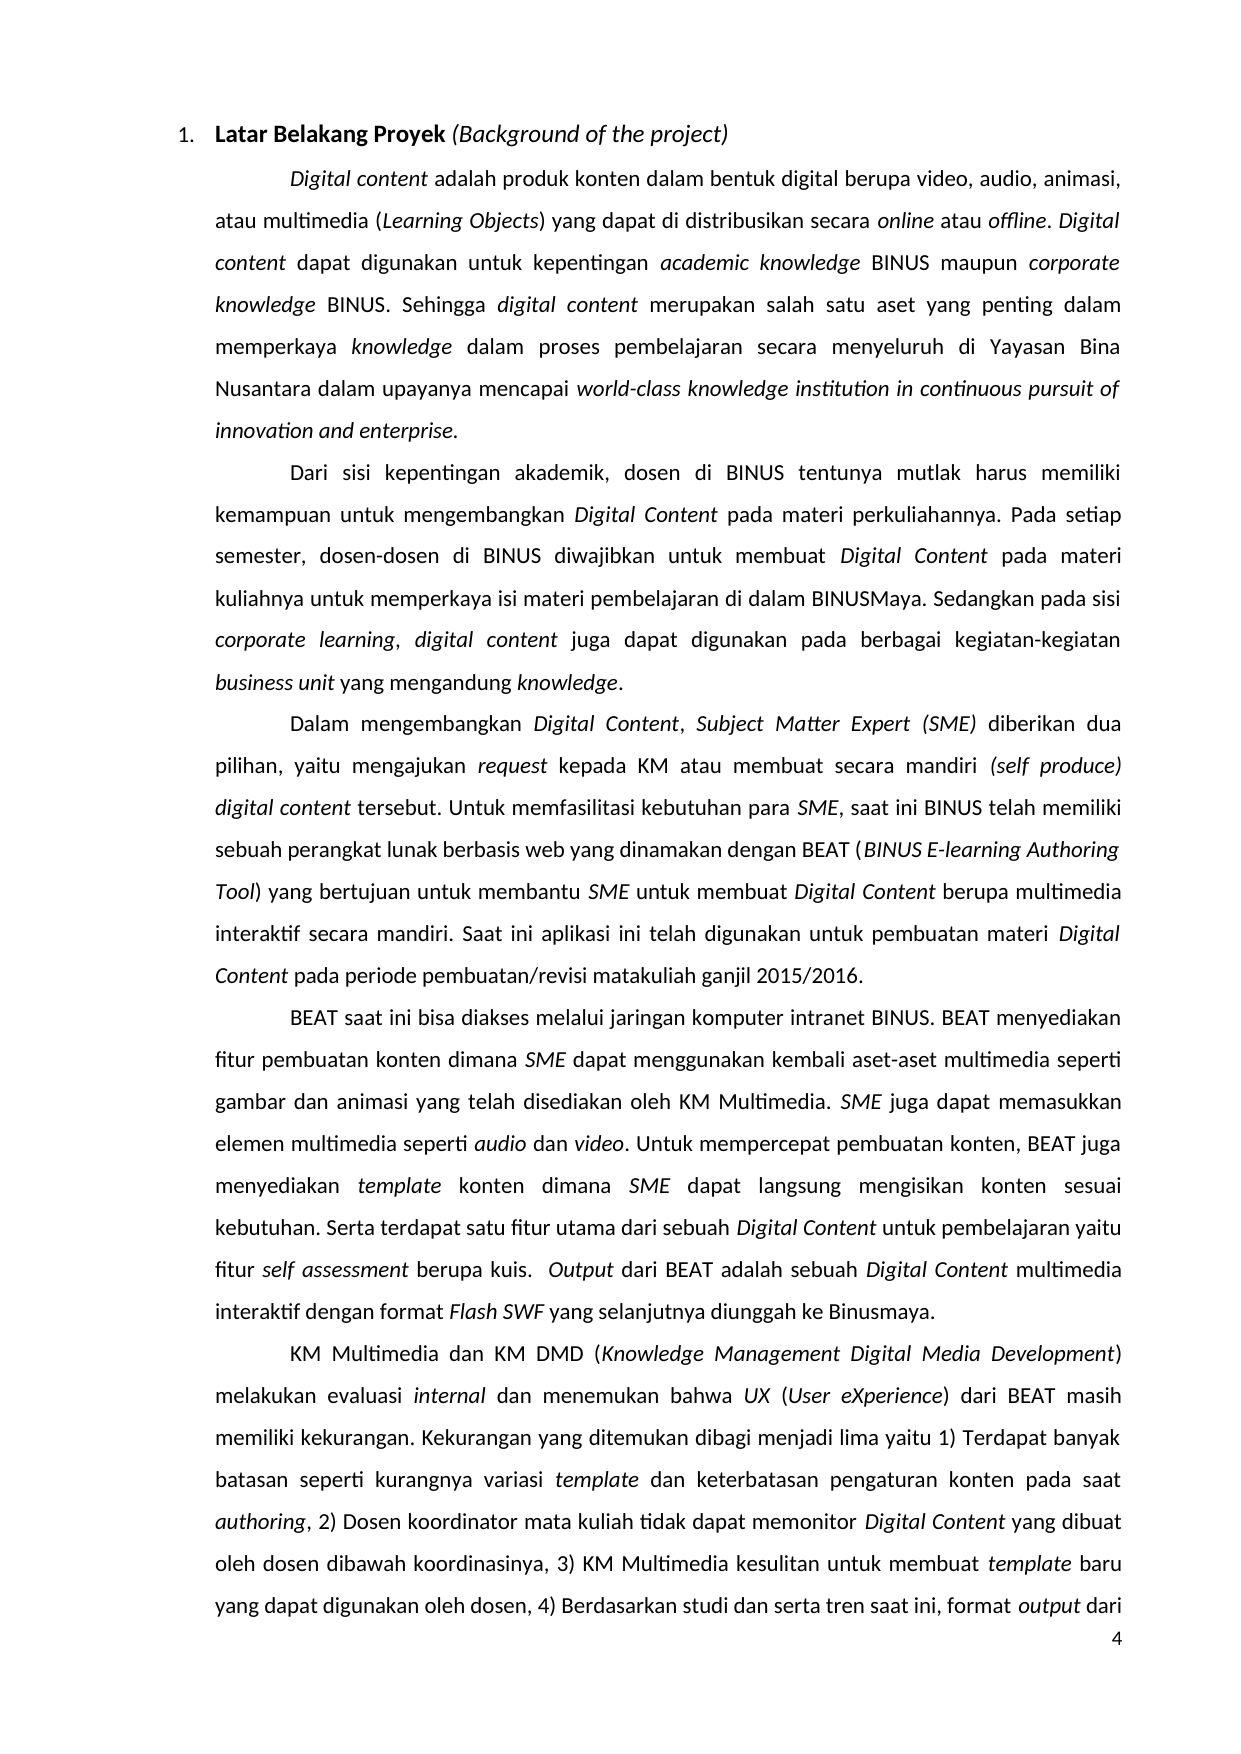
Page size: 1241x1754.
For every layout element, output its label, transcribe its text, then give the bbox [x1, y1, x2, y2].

text Dalam mengembangkan Digital Content, Subject Matter Expert (SME) diberikan dua pilihan, yaitu mengajukan request kepada KM atau membuat secara mandiri (self produce) digital content tersebut. Untuk memfasilitasi kebutuhan para SME, saat ini BINUS telah memiliki sebuah perangkat lunak berbasis web yang dinamakan dengan BEAT (BINUS E-learning Authoring Tool) yang bertujuan untuk membantu SME untuk membuat Digital Content berupa multimedia interaktif secara mandiri. Saat ini aplikasi ini telah digunakan untuk pembuatan materi Digital Content pada periode pembuatan/revisi matakuliah ganjil 2015/2016. [215, 709, 1122, 989]
list Latar Belakang Proyek (Background of the project) [177, 118, 1122, 149]
text Dari sisi kepentingan akademik, dosen di BINUS tentunya mutlak harus memiliki kemampuan untuk mengembangkan Digital Content pada materi perkuliahannya. Pada setiap semester, dosen-dosen di BINUS diwajibkan untuk membuat Digital Content pada materi kuliahnya untuk memperkaya isi materi pembelajaran di dalam BINUSMaya. Sedangkan pada sisi corporate learning, digital content juga dapat digunakan pada berbagai kegiatan-kegiatan business unit yang mengandung knowledge. [215, 458, 1122, 696]
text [215, 1339, 1122, 1619]
text Digital content adalah produk konten dalam bentuk digital berupa video, audio, animasi, atau multimedia (Learning Objects) yang dapat di distribusikan secara online atau offline. Digital content dapat digunakan untuk kepentingan academic knowledge BINUS maupun corporate knowledge BINUS. Sehingga digital content merupakan salah satu aset yang penting dalam memperkaya knowledge dalam proses pembelajaran secara menyeluruh di Yayasan Bina Nusantara dalam upayanya mencapai world-class knowledge institution in continuous pursuit of innovation and enterprise. [215, 164, 1122, 444]
text BEAT saat ini bisa diakses melalui jaringan komputer intranet BINUS. BEAT menyediakan fitur pembuatan konten dimana SME dapat menggunakan kembali aset-aset multimedia seperti gambar dan animasi yang telah disediakan oleh KM Multimedia. SME juga dapat memasukkan elemen multimedia seperti audio dan video. Untuk mempercepat pembuatan konten, BEAT juga menyediakan template konten dimana SME dapat langsung mengisikan konten sesuai kebutuhan. Serta terdapat satu fitur utama dari sebuah Digital Content untuk pembelajaran yaitu fitur self assessment berupa kuis. Output dari BEAT adalah sebuah Digital Content multimedia interaktif dengan format Flash SWF yang selanjutnya diunggah ke Binusmaya. [215, 1003, 1122, 1325]
